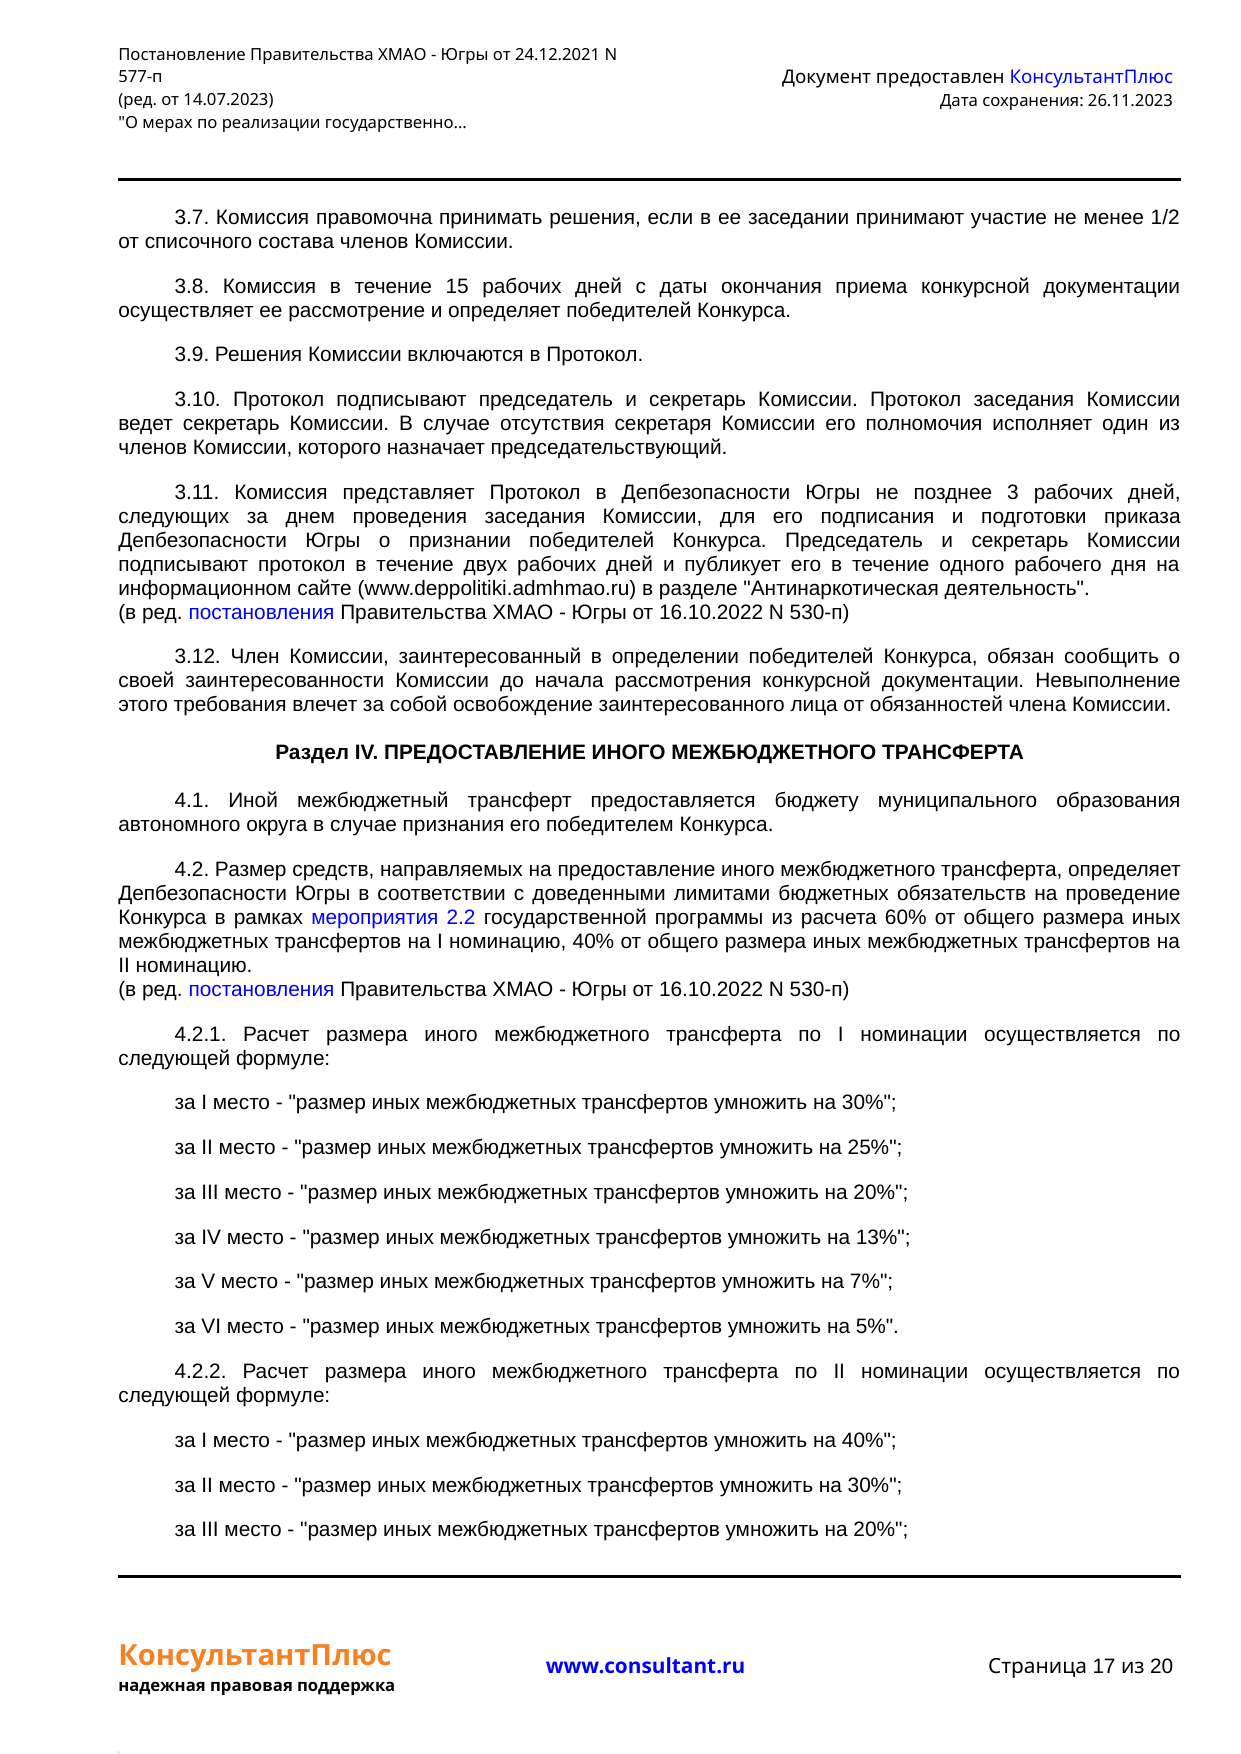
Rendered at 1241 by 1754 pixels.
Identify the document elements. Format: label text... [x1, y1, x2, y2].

text 3.7. Комиссия правомочна принимать решения, если в ее заседании принимают участие не менее 1/2 от списочного состава членов Комиссии. [118, 205, 1181, 253]
text за II место - "размер иных межбюджетных трансфертов умножить на 25%"; [118, 1135, 1181, 1159]
text 3.9. Решения Комиссии включаются в Протокол. [118, 342, 1181, 366]
text за VI место - "размер иных межбюджетных трансфертов умножить на 5%". [118, 1314, 1181, 1338]
title Раздел IV. ПРЕДОСТАВЛЕНИЕ ИНОГО МЕЖБЮДЖЕТНОГО ТРАНСФЕРТА [118, 740, 1181, 764]
text 3.10. Протокол подписывают председатель и секретарь Комиссии. Протокол заседания Комиссии ведет секретарь Комиссии. В случае отсутствия секретаря Комиссии его полномочия исполняет один из членов Комиссии, которого назначает председательствующий. [118, 387, 1181, 459]
text 3.12. Член Комиссии, заинтересованный в определении победителей Конкурса, обязан сообщить о своей заинтересованности Комиссии до начала рассмотрения конкурсной документации. Невыполнение этого требования влечет за собой освобождение заинтересованного лица от обязанностей члена Комиссии. [118, 644, 1181, 716]
text (в ред. постановления Правительства ХМАО - Югры от 16.10.2022 N 530-п) [118, 977, 1181, 1001]
text 3.11. Комиссия представляет Протокол в Депбезопасности Югры не позднее 3 рабочих дней, следующих за днем проведения заседания Комиссии, для его подписания и подготовки приказа Депбезопасности Югры о признании победителей Конкурса. Председатель и секретарь Комиссии подписывают протокол в течение двух рабочих дней и публикует его в течение одного рабочего дня на информационном сайте (www.deppolitiki.admhmao.ru) в разделе "Антинаркотическая деятельность". [118, 480, 1181, 599]
text 4.2. Размер средств, направляемых на предоставление иного межбюджетного трансферта, определяет Депбезопасности Югры в соответствии с доведенными лимитами бюджетных обязательств на проведение Конкурса в рамках мероприятия 2.2 государственной программы из расчета 60% от общего размера иных межбюджетных трансфертов на I номинацию, 40% от общего размера иных межбюджетных трансфертов на II номинацию. [118, 857, 1181, 977]
text за III место - "размер иных межбюджетных трансфертов умножить на 20%"; [118, 1517, 1181, 1541]
text 4.2.1. Расчет размера иного межбюджетного трансферта по I номинации осуществляется по следующей формуле: [118, 1021, 1181, 1069]
text 4.1. Иной межбюджетный трансферт предоставляется бюджету муниципального образования автономного округа в случае признания его победителем Конкурса. [118, 788, 1181, 836]
text за II место - "размер иных межбюджетных трансфертов умножить на 30%"; [118, 1472, 1181, 1496]
text за III место - "размер иных межбюджетных трансфертов умножить на 20%"; [118, 1180, 1181, 1204]
text 4.2.2. Расчет размера иного межбюджетного трансферта по II номинации осуществляется по следующей формуле: [118, 1359, 1181, 1407]
text 3.8. Комиссия в течение 15 рабочих дней с даты окончания приема конкурсной документации осуществляет ее рассмотрение и определяет победителей Конкурса. [118, 273, 1181, 321]
text (в ред. постановления Правительства ХМАО - Югры от 16.10.2022 N 530-п) [118, 599, 1181, 623]
text за I место - "размер иных межбюджетных трансфертов умножить на 30%"; [118, 1090, 1181, 1114]
text за I место - "размер иных межбюджетных трансфертов умножить на 40%"; [118, 1428, 1181, 1452]
text за V место - "размер иных межбюджетных трансфертов умножить на 7%"; [118, 1269, 1181, 1293]
text за IV место - "размер иных межбюджетных трансфертов умножить на 13%"; [118, 1224, 1181, 1248]
